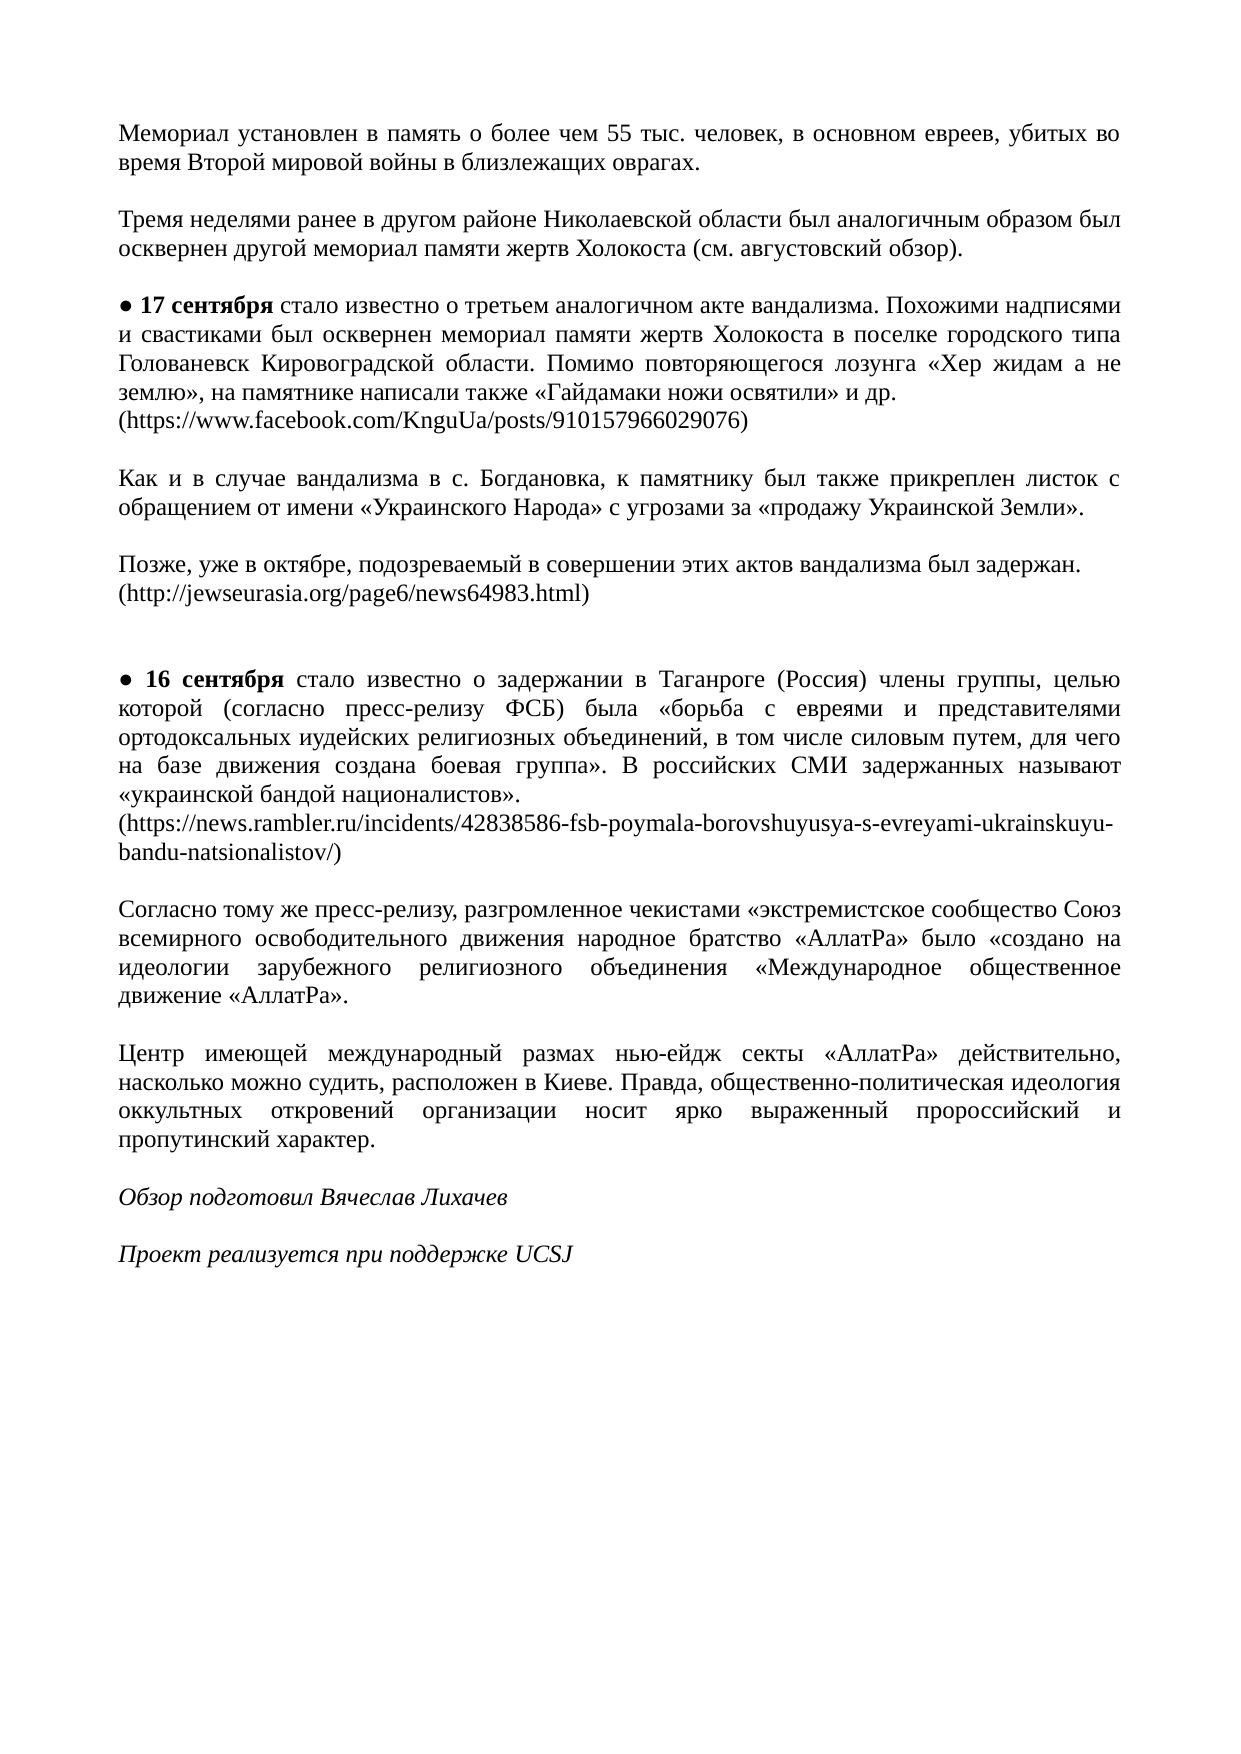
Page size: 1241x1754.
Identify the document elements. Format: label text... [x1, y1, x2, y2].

text (http://jewseurasia.org/page6/news64983.html) [118, 578, 1122, 607]
text Проект реализуется при поддержке UCSJ [118, 1239, 1122, 1268]
text Тремя неделями ранее в другом районе Николаевской области был аналогичным образом был осквернен другой мемориал памяти жертв Холокоста (см. августовский обзор). [118, 204, 1122, 262]
text Центр имеющей международный размах нью-ейдж секты «АллатРа» действительно, насколько можно судить, расположен в Киеве. Правда, общественно-политическая идеология оккультных откровений организации носит ярко выраженный пророссийский и пропутинский характер. [118, 1038, 1122, 1153]
text Мемориал установлен в память о более чем 55 тыс. человек, в основном евреев, убитых во время Второй мировой войны в близлежащих оврагах. [118, 118, 1122, 176]
text Обзор подготовил Вячеслав Лихачев [118, 1182, 1122, 1211]
text Согласно тому же пресс-релизу, разгромленное чекистами «экстремистское сообщество Союз всемирного освободительного движения народное братство «АллатРа» было «создано на идеологии зарубежного религиозного объединения «Международное общественное движение «АллатРа». [118, 894, 1122, 1009]
text ● 16 сентября стало известно о задержании в Таганроге (Россия) члены группы, целью которой (согласно пресс-релизу ФСБ) была «борьба с евреями и представителями ортодоксальных иудейских религиозных объединений, в том числе силовым путем, для чего на базе движения создана боевая группа». В российских СМИ задержанных называют «украинской бандой националистов». [118, 664, 1122, 808]
text Как и в случае вандализма в с. Богдановка, к памятнику был также прикреплен листок с обращением от имени «Украинского Народа» с угрозами за «продажу Украинской Земли». [118, 463, 1122, 521]
text ● 17 сентября стало известно о третьем аналогичном акте вандализма. Похожими надписями и свастиками был осквернен мемориал памяти жертв Холокоста в поселке городского типа Голованевск Кировоградской области. Помимо повторяющегося лозунга «Хер жидам а не землю», на памятнике написали также «Гайдамаки ножи освятили» и др. [118, 291, 1122, 406]
text (https://www.facebook.com/KnguUa/posts/910157966029076) [118, 406, 1122, 434]
text (https://news.rambler.ru/incidents/42838586-fsb-poymala-borovshuyusya-s-evreyami-ukrainskuyu-bandu-natsionalistov/) [118, 808, 1122, 866]
text Позже, уже в октябре, подозреваемый в совершении этих актов вандализма был задержан. [118, 549, 1122, 578]
